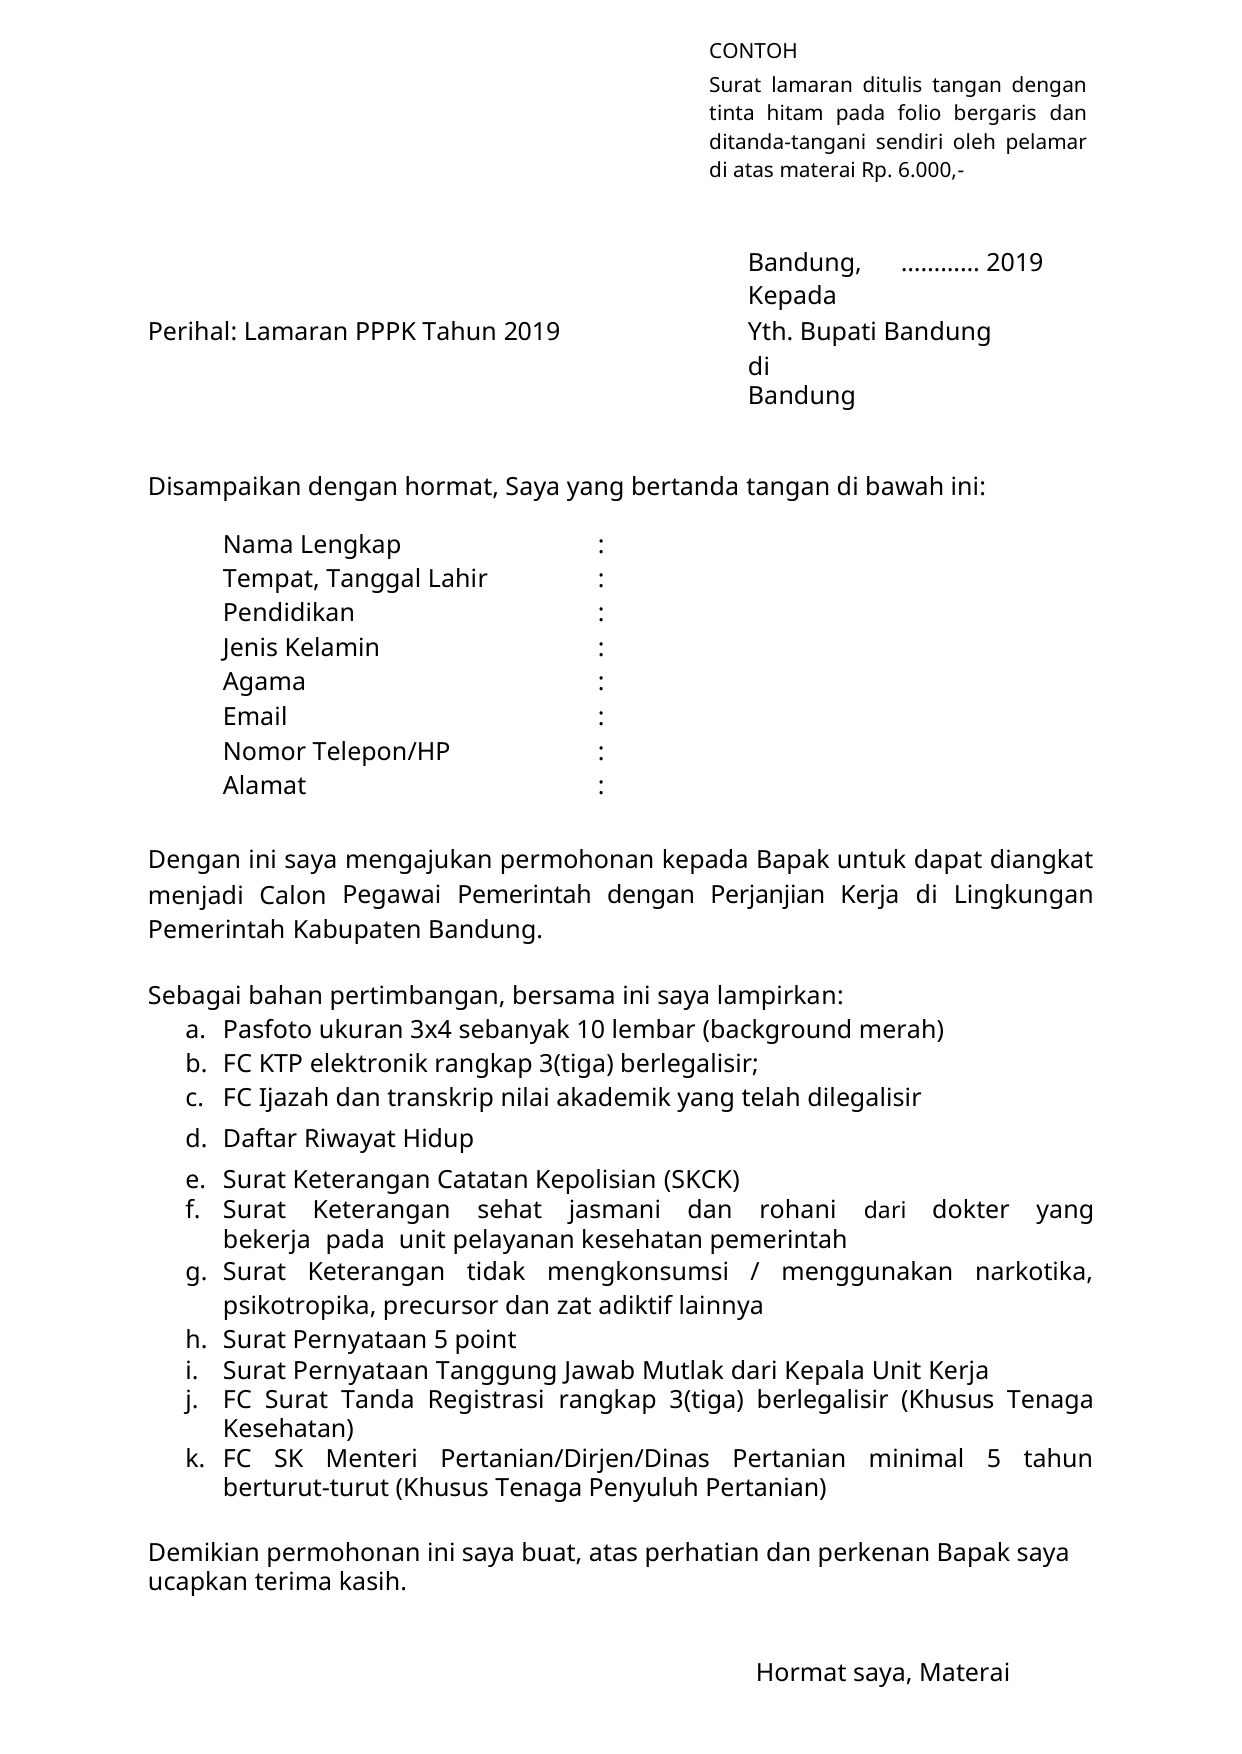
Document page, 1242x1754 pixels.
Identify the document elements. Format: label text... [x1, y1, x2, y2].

list FC Ijazah dan transkrip nilai akademik yang telah dilegalisir [185, 1080, 1094, 1114]
text Demikian permohonan ini saya buat, atas perhatian dan perkenan Bapak saya ucapkan terima kasih. [148, 1538, 1094, 1596]
text Kepada [673, 278, 1094, 312]
list Surat Pernyataan 5 point [185, 1322, 1094, 1356]
list Pasfoto ukuran 3x4 sebanyak 10 lembar (background merah) [185, 1012, 1094, 1046]
list Surat Keterangan tidak mengkonsumsi / menggunakan narkotika, psikotropika, precursor dan zat adiktif lainnya [185, 1254, 1094, 1322]
list FC SK Menteri Pertanian/Dirjen/Dinas Pertanian minimal 5 tahun berturut-turut (Khusus Tenaga Penyuluh Pertanian) [185, 1444, 1094, 1502]
text Nama Lengkap : [223, 531, 1094, 560]
text Agama : [223, 664, 1094, 698]
text Jenis Kelamin : [223, 629, 1094, 663]
text Tempat, Tanggal Lahir : [223, 560, 1094, 594]
list Daftar Riwayat Hidup [185, 1121, 1094, 1155]
text Surat lamaran ditulis tangan dengan tinta hitam pada folio bergaris dan ditanda-tangani sendiri oleh pelamar di atas materai Rp. 6.000,- [709, 70, 1087, 184]
text Disampaikan dengan hormat, Saya yang bertanda tangan di bawah ini: [148, 472, 1094, 501]
text Bandung [748, 382, 1094, 412]
text di [748, 348, 1094, 382]
list Surat Keterangan sehat jasmani dan rohani dari dokter yang bekerja pada unit pelayanan kesehatan pemerintah [185, 1196, 1094, 1254]
text Bandung, ………… 2019 [673, 252, 1094, 277]
text Nomor Telepon/HP : [223, 733, 1094, 767]
text Alamat : [223, 768, 1094, 802]
text Dengan ini saya mengajukan permohonan kepada Bapak untuk dapat diangkat menjadi Calon Pegawai Pemerintah dengan Perjanjian Kerja di Lingkungan Pemerintah Kabupaten Bandung. [148, 842, 1094, 947]
text Perihal: Lamaran PPPK Tahun 2019 Yth. Bupati Bandung [148, 313, 1094, 347]
text Email : [223, 699, 1094, 733]
list FC KTP elektronik rangkap 3(tiga) berlegalisir; [185, 1046, 1094, 1080]
list Surat Keterangan Catatan Kepolisian (SKCK) [185, 1162, 1094, 1196]
list Surat Pernyataan Tanggung Jawab Mutlak dari Kepala Unit Kerja [185, 1356, 1094, 1385]
text Pendidikan : [223, 595, 1094, 629]
text Hormat saya, Materai [673, 1628, 1093, 1689]
text Sebagai bahan pertimbangan, bersama ini saya lampirkan: [148, 977, 1094, 1011]
list FC Surat Tanda Registrasi rangkap 3(tiga) berlegalisir (Khusus Tenaga Kesehatan) [185, 1385, 1094, 1444]
text CONTOH [709, 36, 1087, 65]
